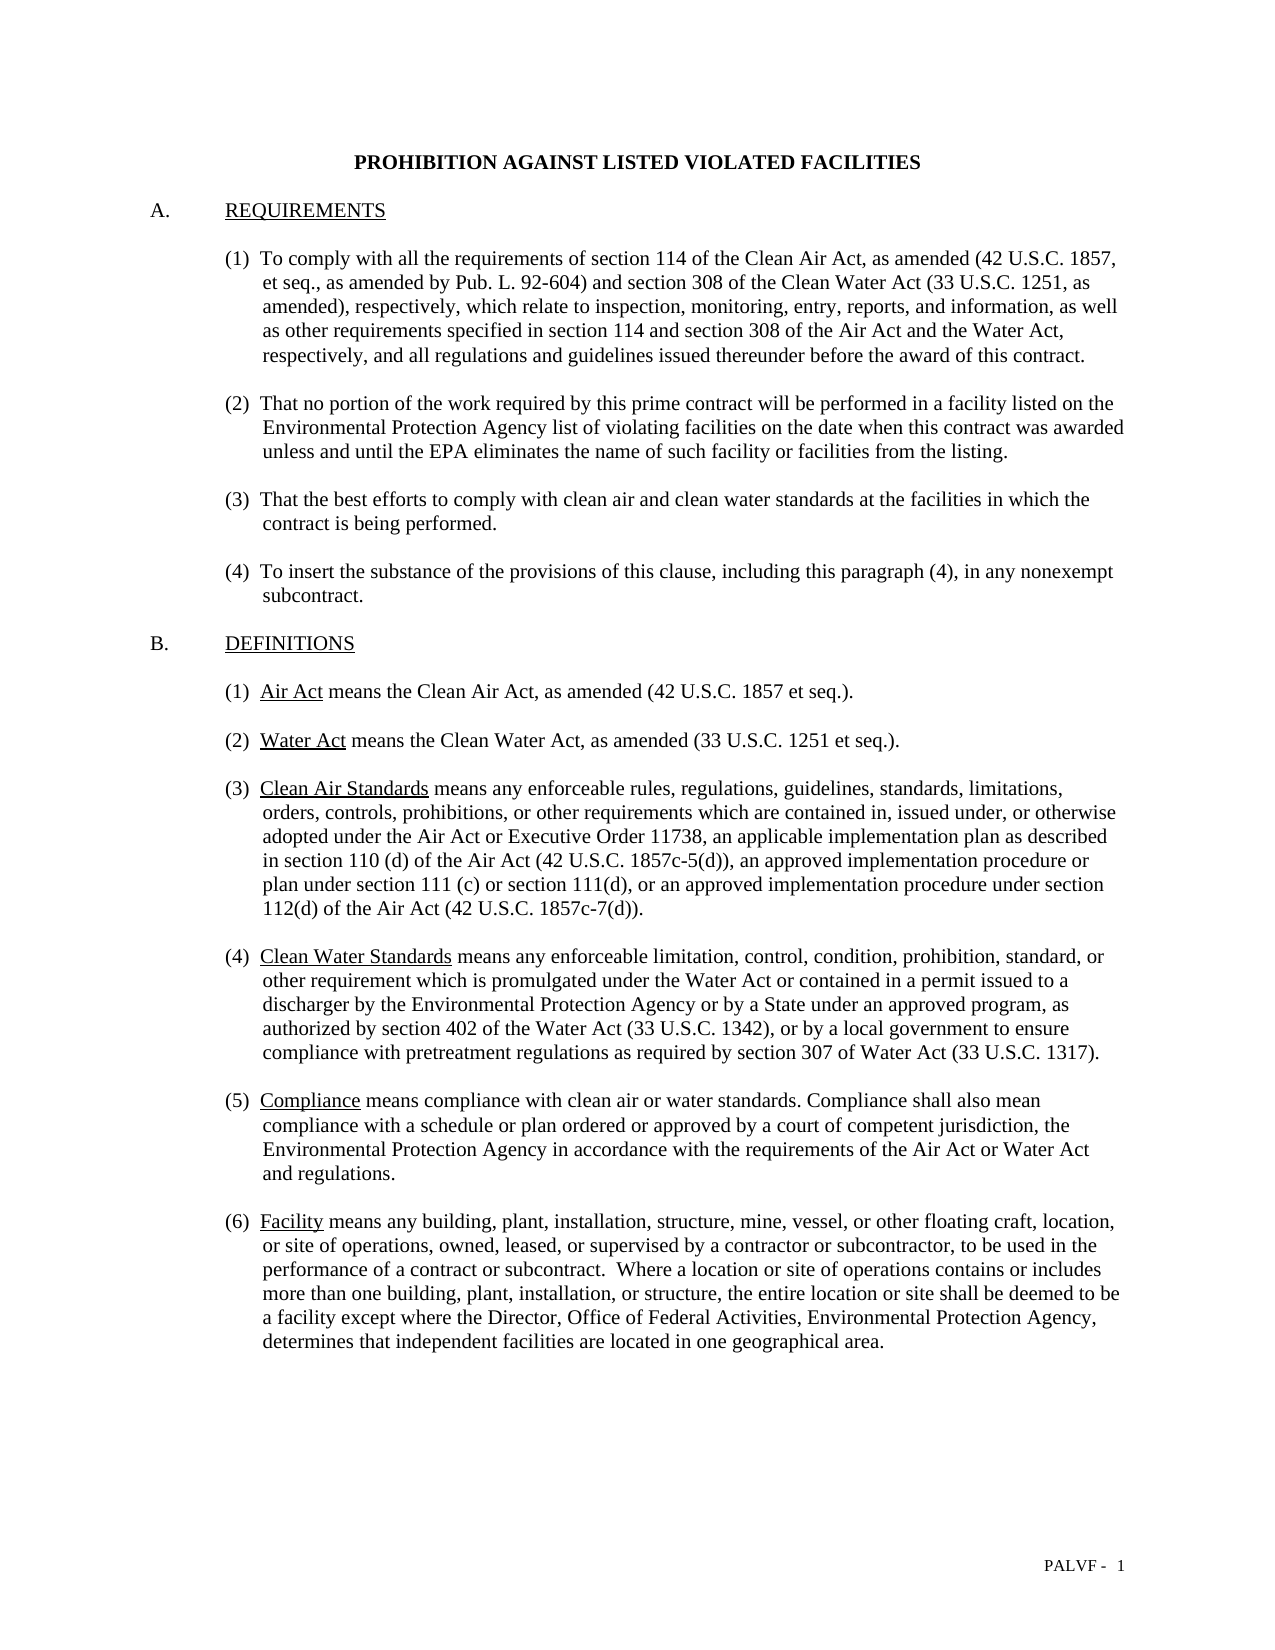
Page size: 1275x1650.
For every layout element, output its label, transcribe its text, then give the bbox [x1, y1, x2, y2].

text (3) That the best efforts to comply with clean air and clean water standards at the facilities in which the contract is being performed. [225, 487, 1125, 535]
text (4) Clean Water Standards means any enforceable limitation, control, condition, prohibition, standard, or other requirement which is promulgated under the Water Act or contained in a permit issued to a discharger by the Environmental Protection Agency or by a State under an approved program, as authorized by section 402 of the Water Act (33 U.S.C. 1342), or by a local government to ensure compliance with pretreatment regulations as required by section 307 of Water Act (33 U.S.C. 1317). [225, 944, 1125, 1064]
text (2) Water Act means the Clean Water Act, as amended (33 U.S.C. 1251 et seq.). [225, 727, 1125, 752]
text (1) To comply with all the requirements of section 114 of the Clean Air Act, as amended (42 U.S.C. 1857, et seq., as amended by Pub. L. 92-604) and section 308 of the Clean Water Act (33 U.S.C. 1251, as amended), respectively, which relate to inspection, monitoring, entry, reports, and information, as well as other requirements specified in section 114 and section 308 of the Air Act and the Water Act, respectively, and all regulations and guidelines issued thereunder before the award of this contract. [225, 246, 1125, 367]
text B. DEFINITIONS [150, 631, 1125, 655]
text (3) Clean Air Standards means any enforceable rules, regulations, guidelines, standards, limitations, orders, controls, prohibitions, or other requirements which are contained in, issued under, or otherwise adopted under the Air Act or Executive Order 11738, an applicable implementation plan as described in section 110 (d) of the Air Act (42 U.S.C. 1857c-5(d)), an approved implementation procedure or plan under section 111 (c) or section 111(d), or an approved implementation procedure under section 112(d) of the Air Act (42 U.S.C. 1857c-7(d)). [225, 776, 1125, 920]
text (4) To insert the substance of the provisions of this clause, including this paragraph (4), in any nonexempt subcontract. [225, 559, 1125, 607]
text (1) Air Act means the Clean Air Act, as amended (42 U.S.C. 1857 et seq.). [225, 679, 1125, 703]
text (5) Compliance means compliance with clean air or water standards. Compliance shall also mean compliance with a schedule or plan ordered or approved by a court of competent jurisdiction, the Environmental Protection Agency in accordance with the requirements of the Air Act or Water Act and regulations. [225, 1088, 1125, 1185]
text (2) That no portion of the work required by this prime contract will be performed in a facility listed on the Environmental Protection Agency list of violating facilities on the date when this contract was awarded unless and until the EPA eliminates the name of such facility or facilities from the listing. [225, 391, 1125, 463]
subtitle PROHIBITION AGAINST LISTED VIOLATED FACILITIES [150, 150, 1125, 174]
text (6) Facility means any building, plant, installation, structure, mine, vessel, or other floating craft, location, or site of operations, owned, leased, or supervised by a contractor or subcontractor, to be used in the performance of a contract or subcontract. Where a location or site of operations contains or includes more than one building, plant, installation, or structure, the entire location or site shall be deemed to be a facility except where the Director, Office of Federal Activities, Environmental Protection Agency, determines that independent facilities are located in one geographical area. [225, 1209, 1125, 1353]
text A. REQUIREMENTS [150, 198, 1125, 222]
